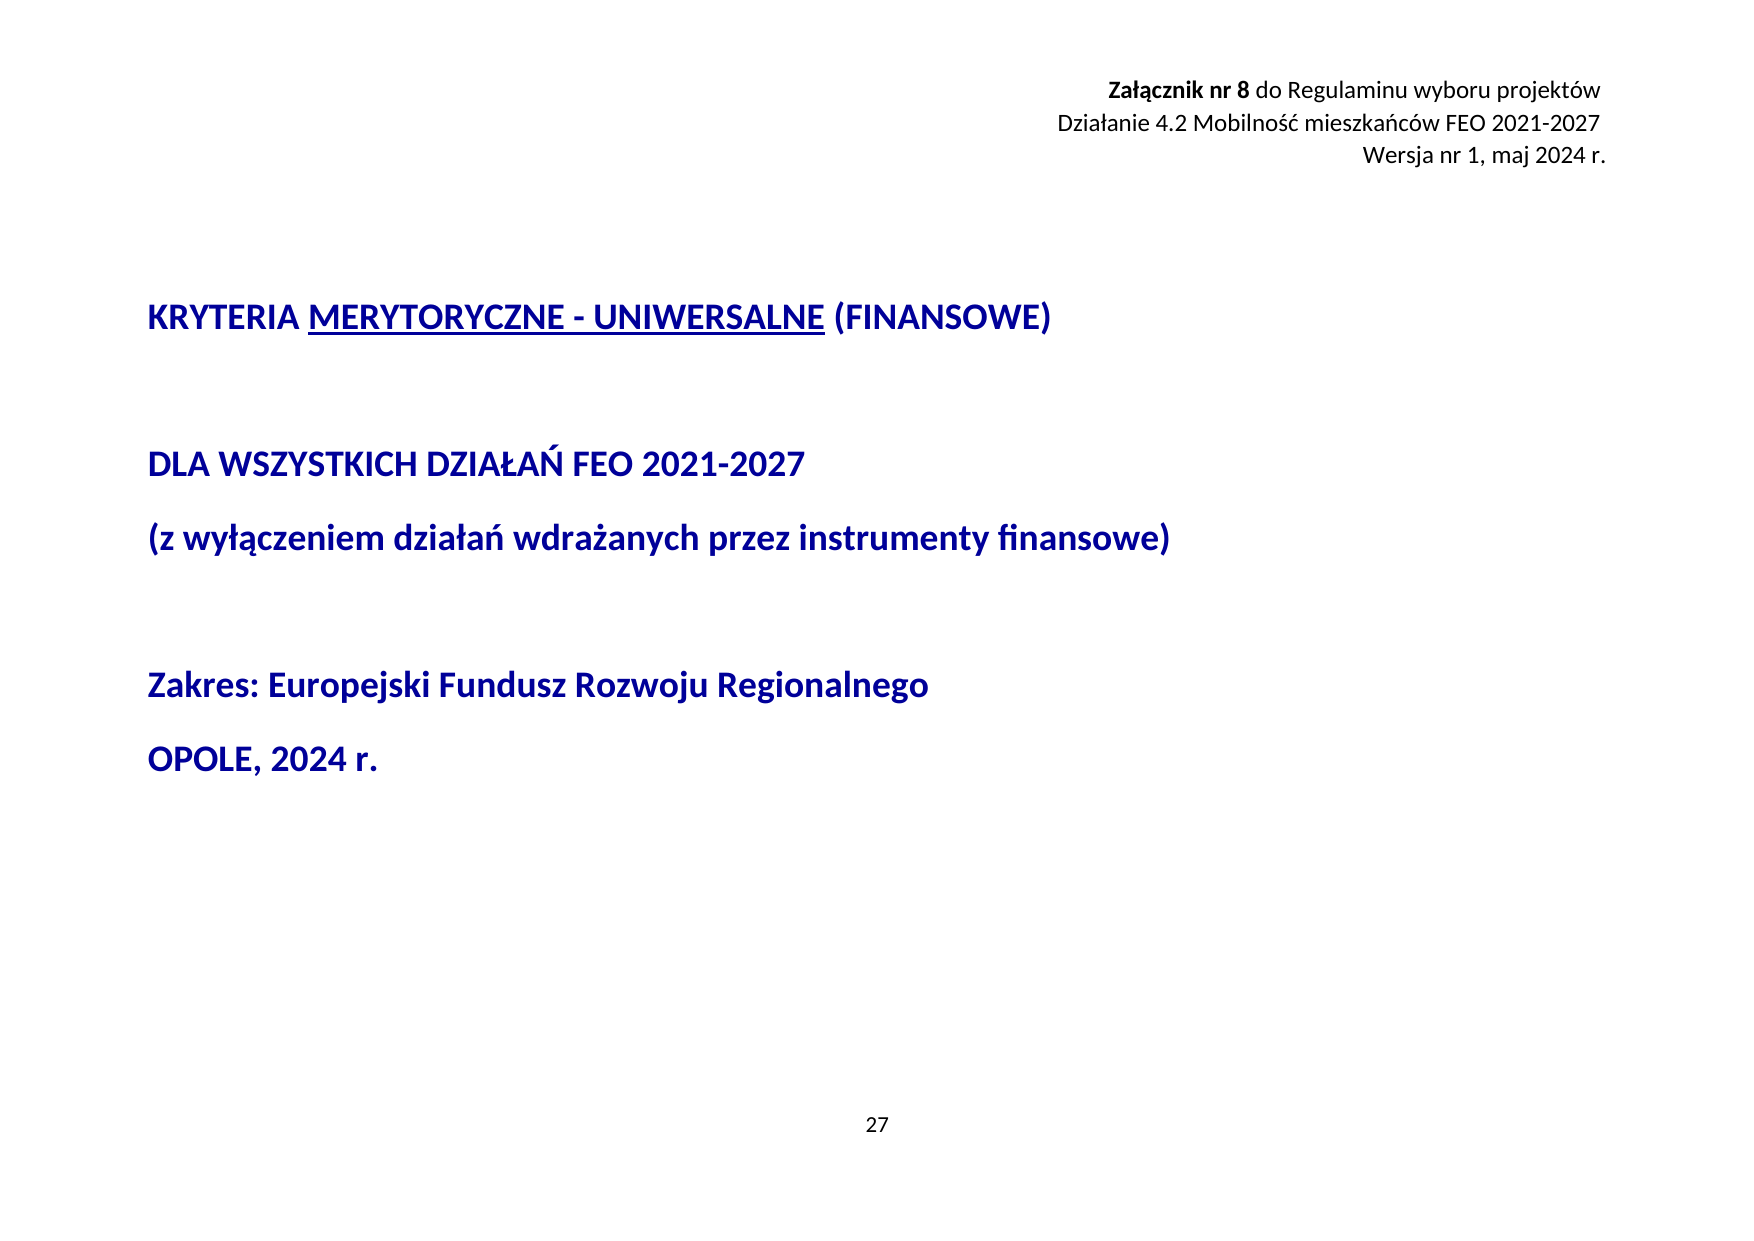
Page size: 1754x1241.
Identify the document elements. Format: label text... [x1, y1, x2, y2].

text Zakres: Europejski Fundusz Rozwoju Regionalnego [148, 661, 1606, 707]
text KRYTERIA MERYTORYCZNE - UNIWERSALNE (FINANSOWE) [148, 293, 1606, 339]
text OPOLE, 2024 r. [148, 734, 1606, 780]
text DLA WSZYSTKICH DZIAŁAŃ FEO 2021-2027 [148, 440, 1606, 486]
text (z wyłączeniem działań wdrażanych przez instrumenty finansowe) [148, 514, 1606, 560]
